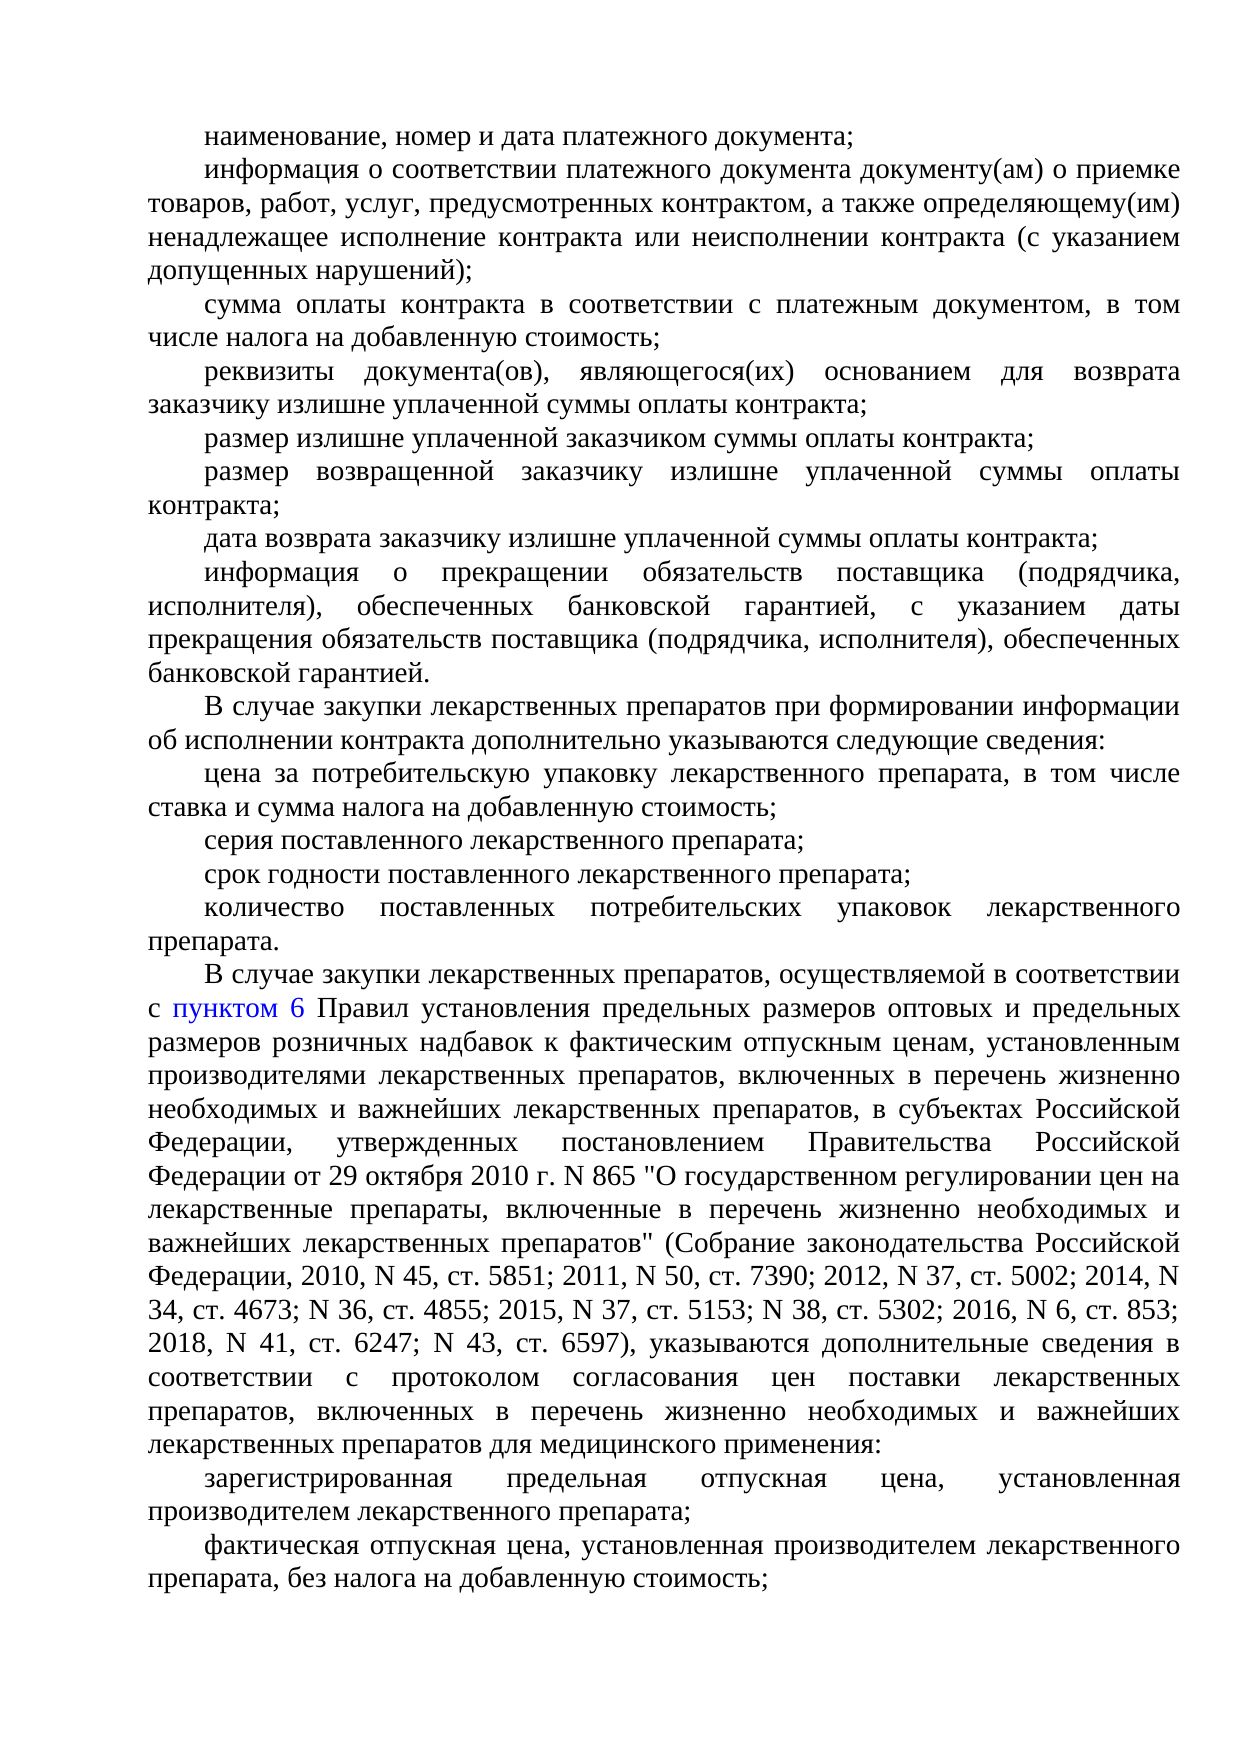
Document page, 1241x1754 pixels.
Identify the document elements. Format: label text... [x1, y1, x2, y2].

text В случае закупки лекарственных препаратов при формировании информации об исполнении контракта дополнительно указываются следующие сведения: [148, 688, 1181, 755]
text информация о соответствии платежного документа документу(ам) о приемке товаров, работ, услуг, предусмотренных контрактом, а также определяющему(им) ненадлежащее исполнение контракта или неисполнении контракта (с указанием допущенных нарушений); [148, 152, 1181, 286]
text зарегистрированная предельная отпускная цена, установленная производителем лекарственного препарата; [148, 1460, 1181, 1527]
text размер возвращенной заказчику излишне уплаченной суммы оплаты контракта; [148, 453, 1181, 521]
text дата возврата заказчику излишне уплаченной суммы оплаты контракта; [148, 521, 1181, 554]
text размер излишне уплаченной заказчиком суммы оплаты контракта; [148, 420, 1181, 453]
text наименование, номер и дата платежного документа; [148, 118, 1181, 152]
text сумма оплаты контракта в соответствии с платежным документом, в том числе налога на добавленную стоимость; [148, 286, 1181, 353]
text цена за потребительскую упаковку лекарственного препарата, в том числе ставка и сумма налога на добавленную стоимость; [148, 755, 1181, 822]
text реквизиты документа(ов), являющегося(их) основанием для возврата заказчику излишне уплаченной суммы оплаты контракта; [148, 353, 1181, 420]
text фактическая отпускная цена, установленная производителем лекарственного препарата, без налога на добавленную стоимость; [148, 1527, 1181, 1594]
text В случае закупки лекарственных препаратов, осуществляемой в соответствии с пунктом 6 Правил установления предельных размеров оптовых и предельных размеров розничных надбавок к фактическим отпускным ценам, установленным производителями лекарственных препаратов, включенных в перечень жизненно необходимых и важнейших лекарственных препаратов, в субъектах Российской Федерации, утвержденных постановлением Правительства Российской Федерации от 29 октября 2010 г. N 865 "О государственном регулировании цен на лекарственные препараты, включенные в перечень жизненно необходимых и важнейших лекарственных препаратов" (Собрание законодательства Российской Федерации, 2010, N 45, ст. 5851; 2011, N 50, ст. 7390; 2012, N 37, ст. 5002; 2014, N 34, ст. 4673; N 36, ст. 4855; 2015, N 37, ст. 5153; N 38, ст. 5302; 2016, N 6, ст. 853; 2018, N 41, ст. 6247; N 43, ст. 6597), указываются дополнительные сведения в соответствии с протоколом согласования цен поставки лекарственных препаратов, включенных в перечень жизненно необходимых и важнейших лекарственных препаратов для медицинского применения: [148, 957, 1181, 1460]
text срок годности поставленного лекарственного препарата; [148, 856, 1181, 889]
text серия поставленного лекарственного препарата; [148, 822, 1181, 856]
text количество поставленных потребительских упаковок лекарственного препарата. [148, 889, 1181, 957]
text информация о прекращении обязательств поставщика (подрядчика, исполнителя), обеспеченных банковской гарантией, с указанием даты прекращения обязательств поставщика (подрядчика, исполнителя), обеспеченных банковской гарантией. [148, 554, 1181, 688]
